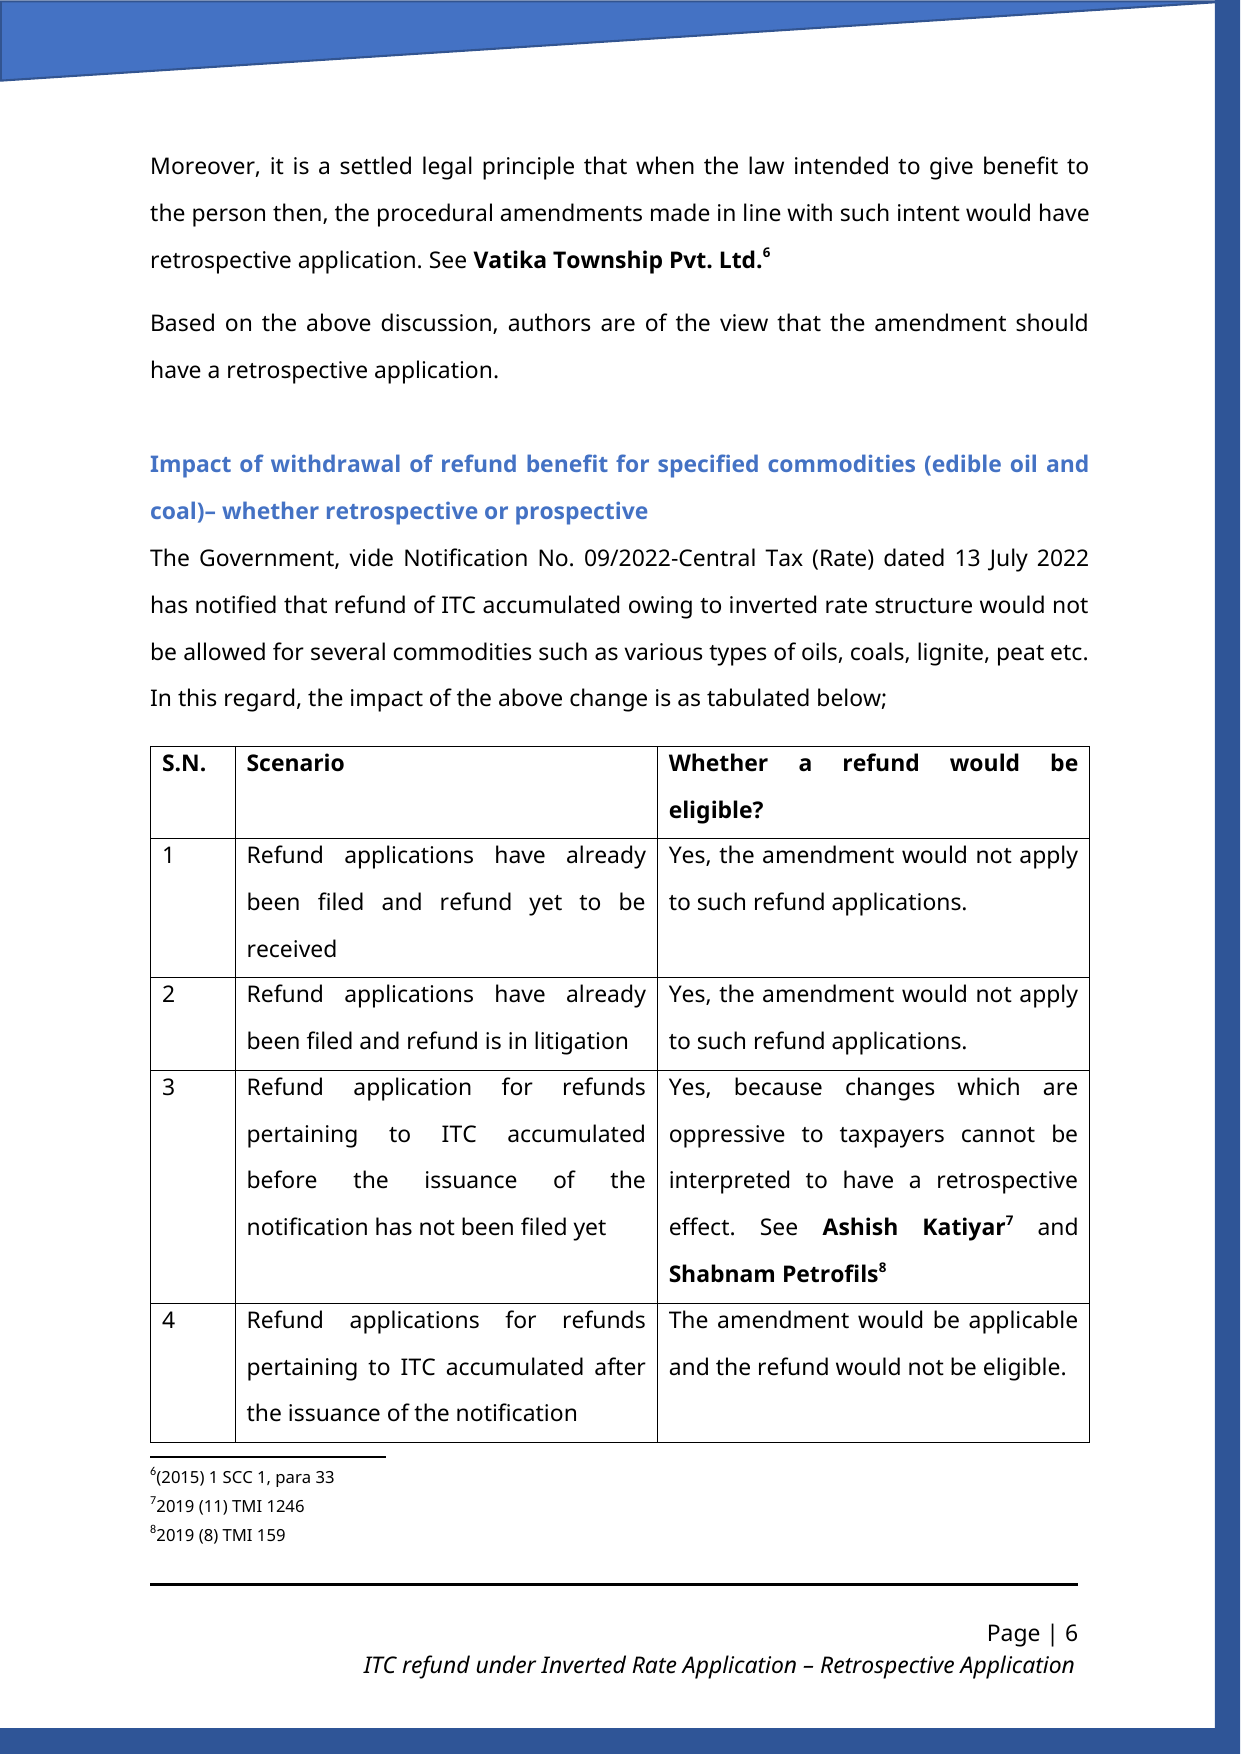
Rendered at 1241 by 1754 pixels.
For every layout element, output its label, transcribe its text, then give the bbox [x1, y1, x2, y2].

table_cell 3 [151, 1071, 235, 1302]
text The Government, vide Notification No. 09/2022-Central Tax (Rate) dated 13 July 2022 has notified that refund of ITC accumulated owing to inverted rate structure would not be allowed for several commodities such as various types of oils, coals, lignite, peat etc. In this regard, the impact of the above change is as tabulated below; [150, 542, 1090, 713]
table_header Whether a refund would be eligible? [658, 747, 1089, 838]
table_cell 2 [151, 978, 235, 1069]
table_cell Refund applications for refunds pertaining to ITC accumulated after the issuance of the notification [236, 1304, 657, 1442]
text Moreover, it is a settled legal principle that when the law intended to give benefit to the person then, the procedural amendments made in line with such intent would have retrospective application. See Vatika Township Pvt. Ltd. [150, 150, 1090, 275]
text Based on the above discussion, authors are of the view that the amendment should have a retrospective application. [150, 307, 1090, 385]
table_header Scenario [236, 747, 657, 838]
table_cell 4 [151, 1304, 235, 1442]
table_cell Refund applications have already been filed and refund is in litigation [236, 978, 657, 1069]
table_header S.N. [151, 747, 235, 838]
text Impact of withdrawal of refund benefit for specified commodities (edible oil and coal)– whether retrospective or prospective [150, 448, 1090, 526]
table_cell The amendment would be applicable and the refund would not be eligible. [658, 1304, 1089, 1442]
table_cell Yes, because changes which are oppressive to taxpayers cannot be interpreted to have a retrospective effect. See Ashish Katiyar and Shabnam Petrofils [658, 1071, 1089, 1302]
table_cell Refund application for refunds pertaining to ITC accumulated before the issuance of the notification has not been filed yet [236, 1071, 657, 1302]
table_cell Refund applications have already been filed and refund yet to be received [236, 839, 657, 977]
table_cell Yes, the amendment would not apply to such refund applications. [658, 839, 1089, 977]
table_cell 1 [151, 839, 235, 977]
table_cell Yes, the amendment would not apply to such refund applications. [658, 978, 1089, 1069]
